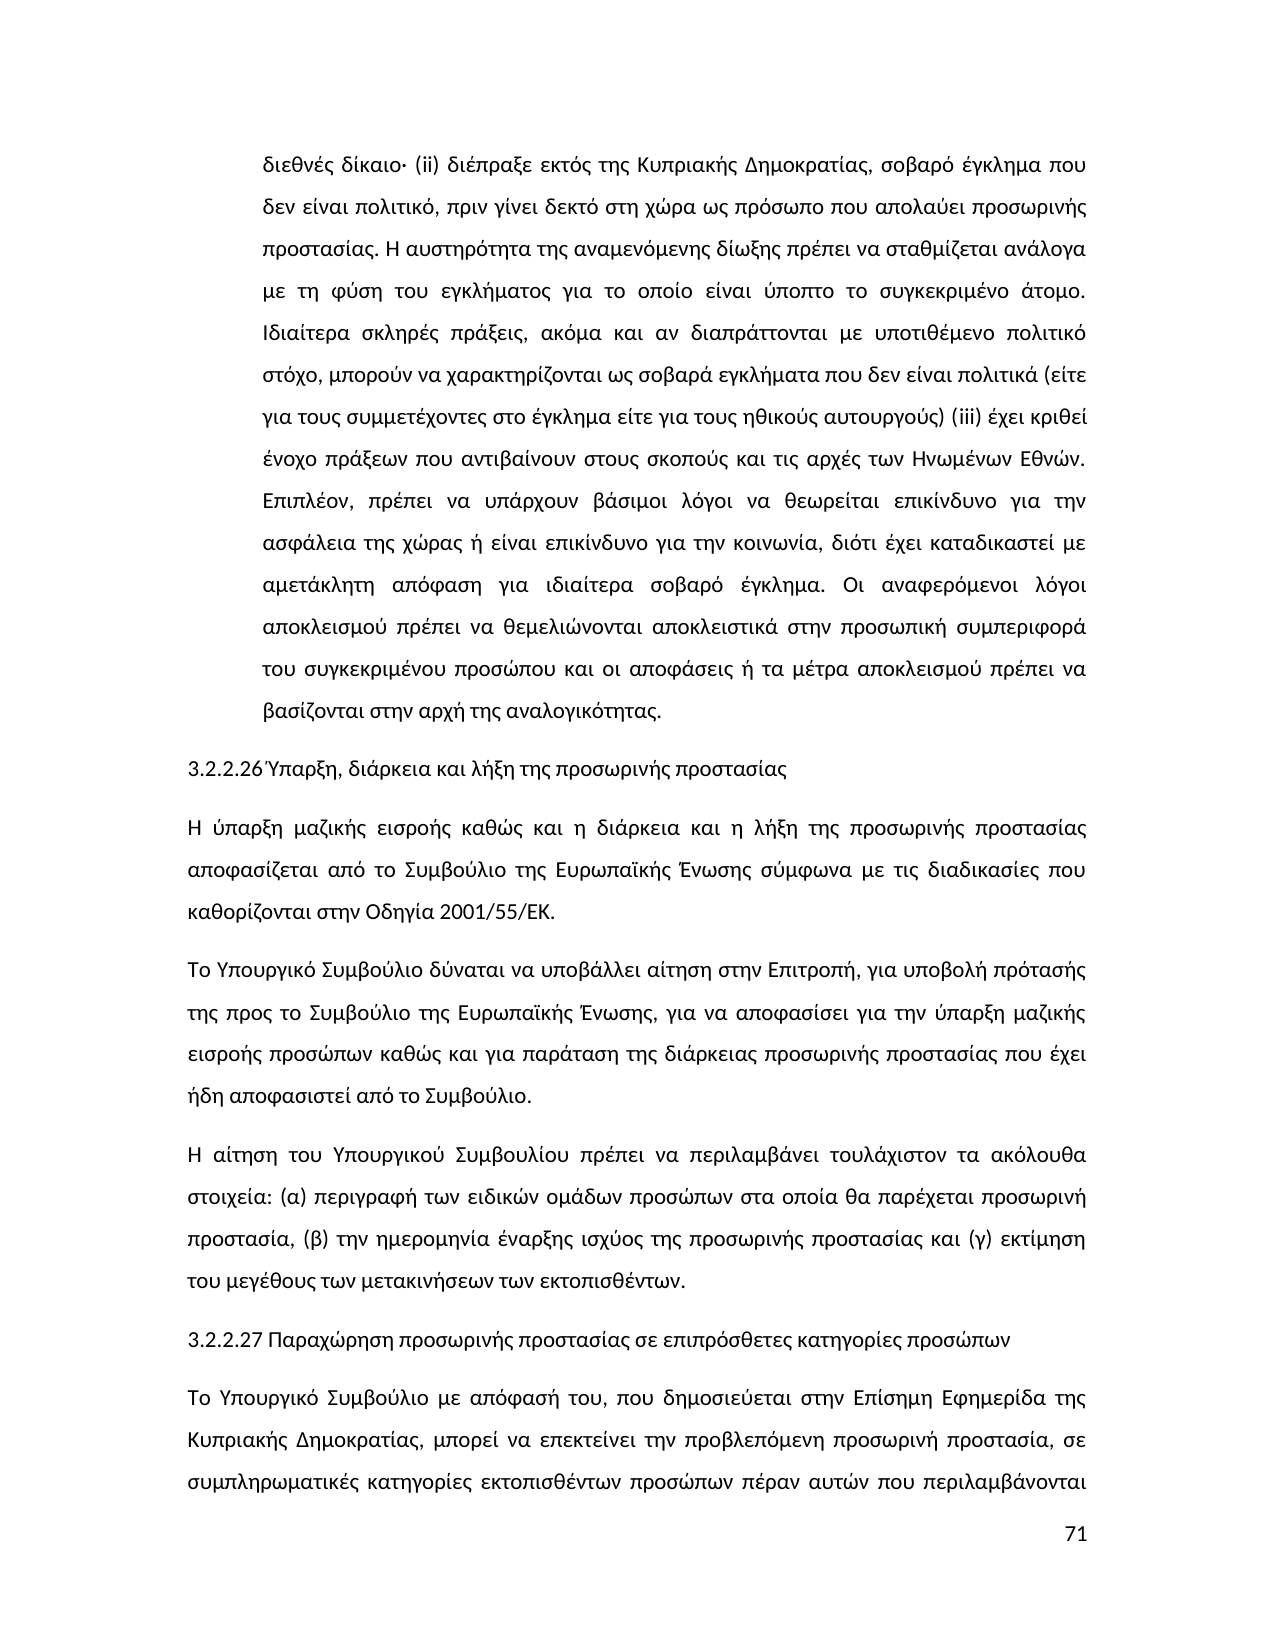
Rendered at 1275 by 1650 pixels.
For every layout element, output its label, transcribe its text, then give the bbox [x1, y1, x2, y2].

text 3.2.2.26 Ύπαρξη, διάρκεια και λήξη της προσωρινής προστασίας [187, 754, 1087, 782]
text Το Υπουργικό Συμβούλιο δύναται να υποβάλλει αίτηση στην Επιτροπή, για υποβολή πρότασής της προς το Συμβούλιο της Ευρωπαϊκής Ένωσης, για να αποφασίσει για την ύπαρξη μαζικής εισροής προσώπων καθώς και για παράταση της διάρκειας προσωρινής προστασίας που έχει ήδη αποφασιστεί από το Συμβούλιο. [187, 956, 1087, 1109]
text Η αίτηση του Υπουργικού Συμβουλίου πρέπει να περιλαμβάνει τουλάχιστον τα ακόλουθα στοιχεία: (α) περιγραφή των ειδικών ομάδων προσώπων στα οποία θα παρέχεται προσωρινή προστασία, (β) την ημερομηνία έναρξης ισχύος της προσωρινής προστασίας και (γ) εκτίμηση του μεγέθους των μετακινήσεων των εκτοπισθέντων. [187, 1140, 1087, 1294]
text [262, 150, 1087, 724]
text 3.2.2.27 Παραχώρηση προσωρινής προστασίας σε επιπρόσθετες κατηγορίες προσώπων [187, 1325, 1087, 1353]
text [187, 1383, 1087, 1495]
text Η ύπαρξη μαζικής εισροής καθώς και η διάρκεια και η λήξη της προσωρινής προστασίας αποφασίζεται από το Συμβούλιο της Ευρωπαϊκής Ένωσης σύμφωνα με τις διαδικασίες που καθορίζονται στην Οδηγία 2001/55/ΕΚ. [187, 813, 1087, 925]
